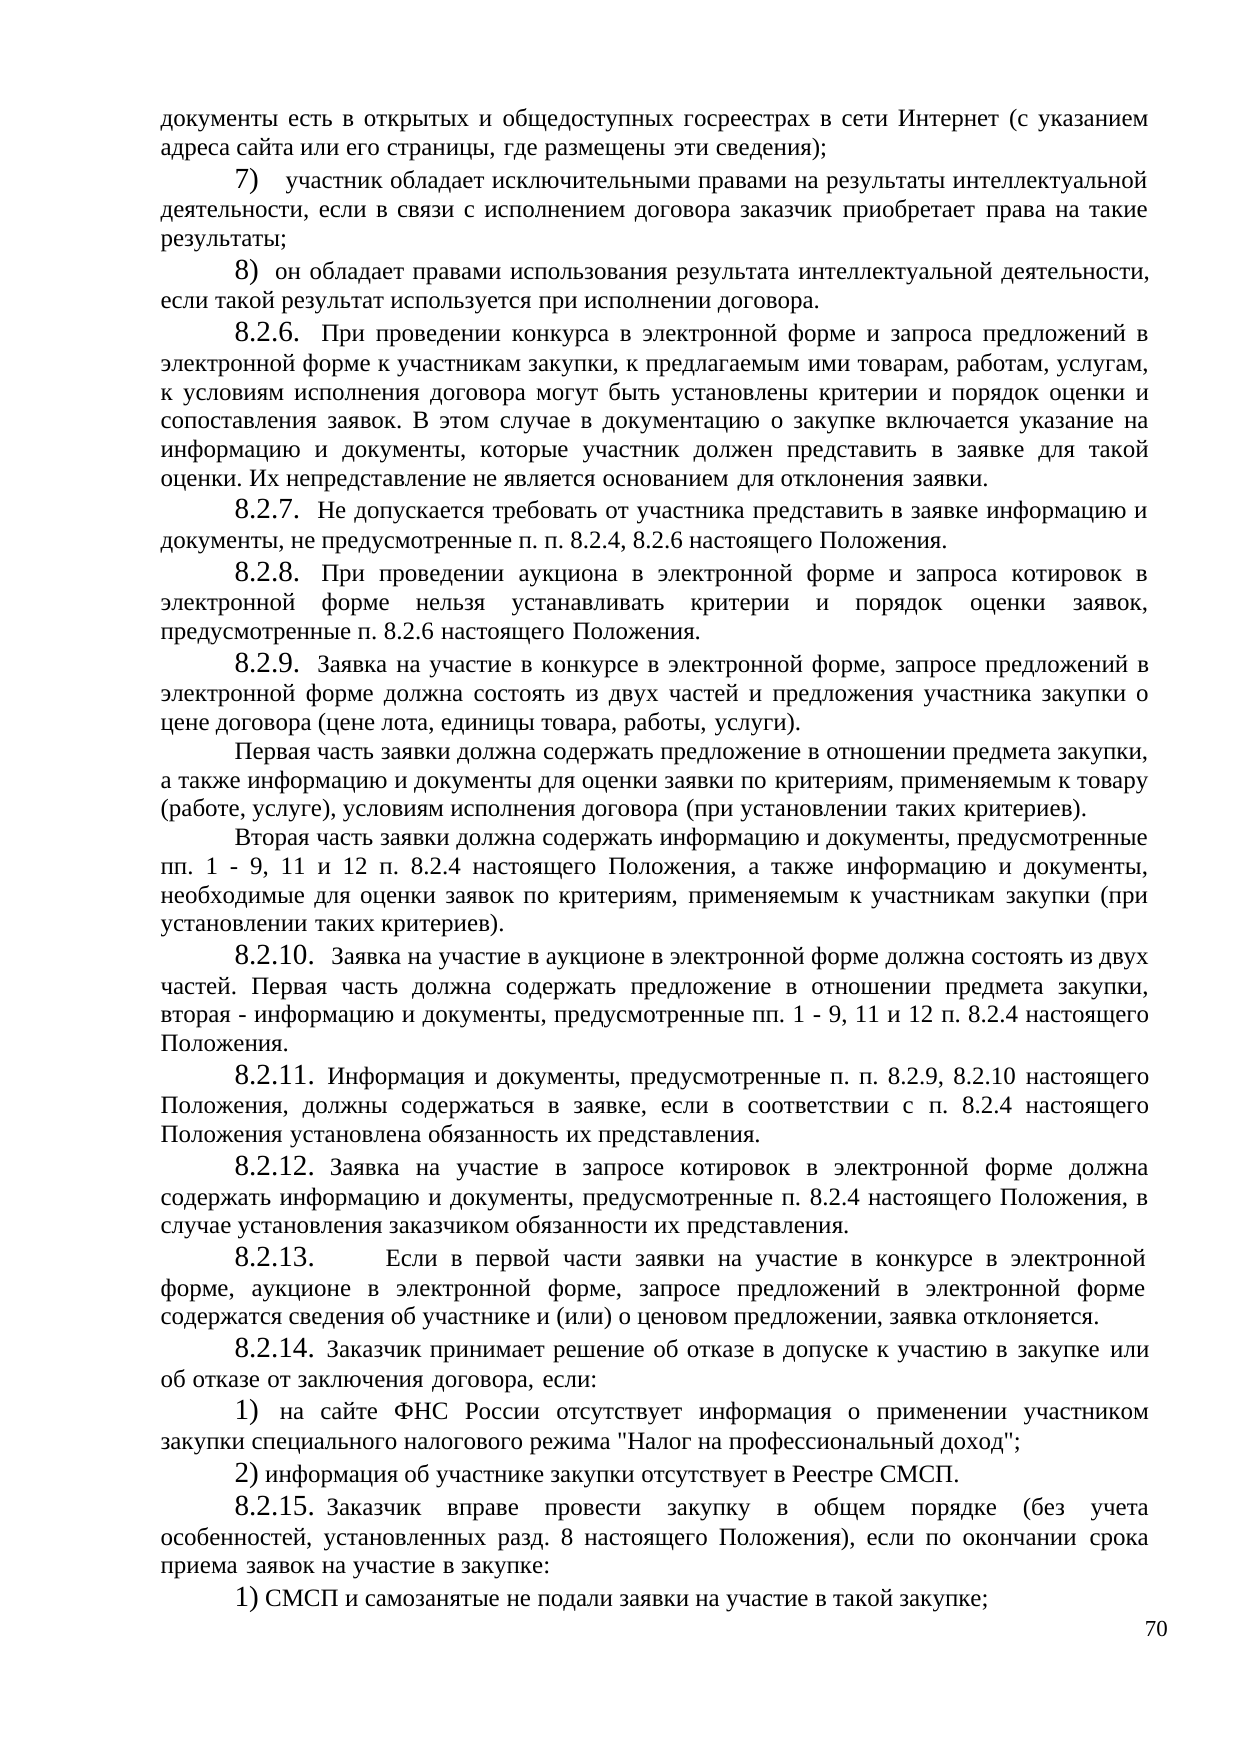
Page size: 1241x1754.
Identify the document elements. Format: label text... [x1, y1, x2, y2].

list информация об участнике закупки отсутствует в Реестре CMCП. [160, 1455, 1167, 1488]
list Заявка на участие в аукционе в электронной форме должна состоять из двух частей. Первая часть должна содержать предложение в отношении предмета закупки, вторая - информацию и документы, предусмотренные пп. 1 - 9, 11 и 12 п. 8.2.4 настоящего Положения. [160, 937, 1149, 1057]
list он обладает правами использования результата интеллектуальной деятельности, если такой результат используется при исполнении договора. [160, 252, 1150, 314]
list участник обладает исключительными правами на результаты интеллектуальной деятельности, если в связи с исполнением договора заказчик приобретает права на такие результаты; [160, 161, 1147, 252]
list Не допускается требовать от участника представить в заявке информацию и документы, не предусмотренные п. п. 8.2.4, 8.2.6 настоящего Положения. [160, 492, 1148, 554]
list на сайте ФНС России отсутствует информация о применении участником закупки специального налогового режима "Налог на профессиональный доход"; [160, 1392, 1149, 1455]
text Первая часть заявки должна содержать предложение в отношении предмета закупки, а также информацию и документы для оценки заявки по критериям, применяемым к товару (работе, услуге), условиям исполнения договора (при установлении таких критериев). [160, 736, 1148, 822]
list Информация и документы, предусмотренные п. п. 8.2.9, 8.2.10 настоящего Положения, должны содержаться в заявке, если в соответствии с п. 8.2.4 настоящего Положения установлена обязанность их представления. [160, 1057, 1149, 1148]
list При проведении аукциона в электронной форме и запроса котировок в электронной форме нельзя устанавливать критерии и порядок оценки заявок, предусмотренные п. 8.2.6 настоящего Положения. [160, 554, 1148, 645]
text Вторая часть заявки должна содержать информацию и документы, предусмотренные пп. 1 - 9, 11 и 12 п. 8.2.4 настоящего Положения, а также информацию и документы, необходимые для оценки заявок по критериям, применяемым к участникам закупки (при установлении таких критериев). [160, 822, 1148, 937]
list Если в первой части заявки на участие в конкурсе в электронной форме, аукционе в электронной форме, запросе предложений в электронной форме содержатся сведения об участнике и (или) о ценовом предложении, заявка отклоняется. [160, 1239, 1147, 1330]
list Заявка на участие в конкурсе в электронной форме, запросе предложений в электронной форме должна состоять из двух частей и предложения участника закупки о цене договора (цене лота, единицы товара, работы, услуги). [160, 645, 1149, 736]
list Заказчик принимает решение об отказе в допуске к участию в закупке или об отказе от заключения договора, если: [160, 1330, 1149, 1392]
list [160, 103, 1149, 161]
list При проведении конкурса в электронной форме и запроса предложений в электронной форме к участникам закупки, к предлагаемым ими товарам, работам, услугам, к условиям исполнения договора могут быть установлены критерии и порядок оценки и сопоставления заявок. В этом случае в документацию о закупке включается указание на информацию и документы, которые участник должен представить в заявке для такой оценки. Их непредставление не является основанием для отклонения заявки. [160, 314, 1149, 492]
list Заказчик вправе провести закупку в общем порядке (без учета особенностей, установленных разд. 8 настоящего Положения), если по окончании срока приема заявок на участие в закупке: [160, 1488, 1149, 1579]
list CMCП и самозанятые не подали заявки на участие в такой закупке; [160, 1579, 1167, 1613]
list Заявка на участие в запросе котировок в электронной форме должна содержать информацию и документы, предусмотренные п. 8.2.4 настоящего Положения, в случае установления заказчиком обязанности их представления. [160, 1148, 1149, 1239]
